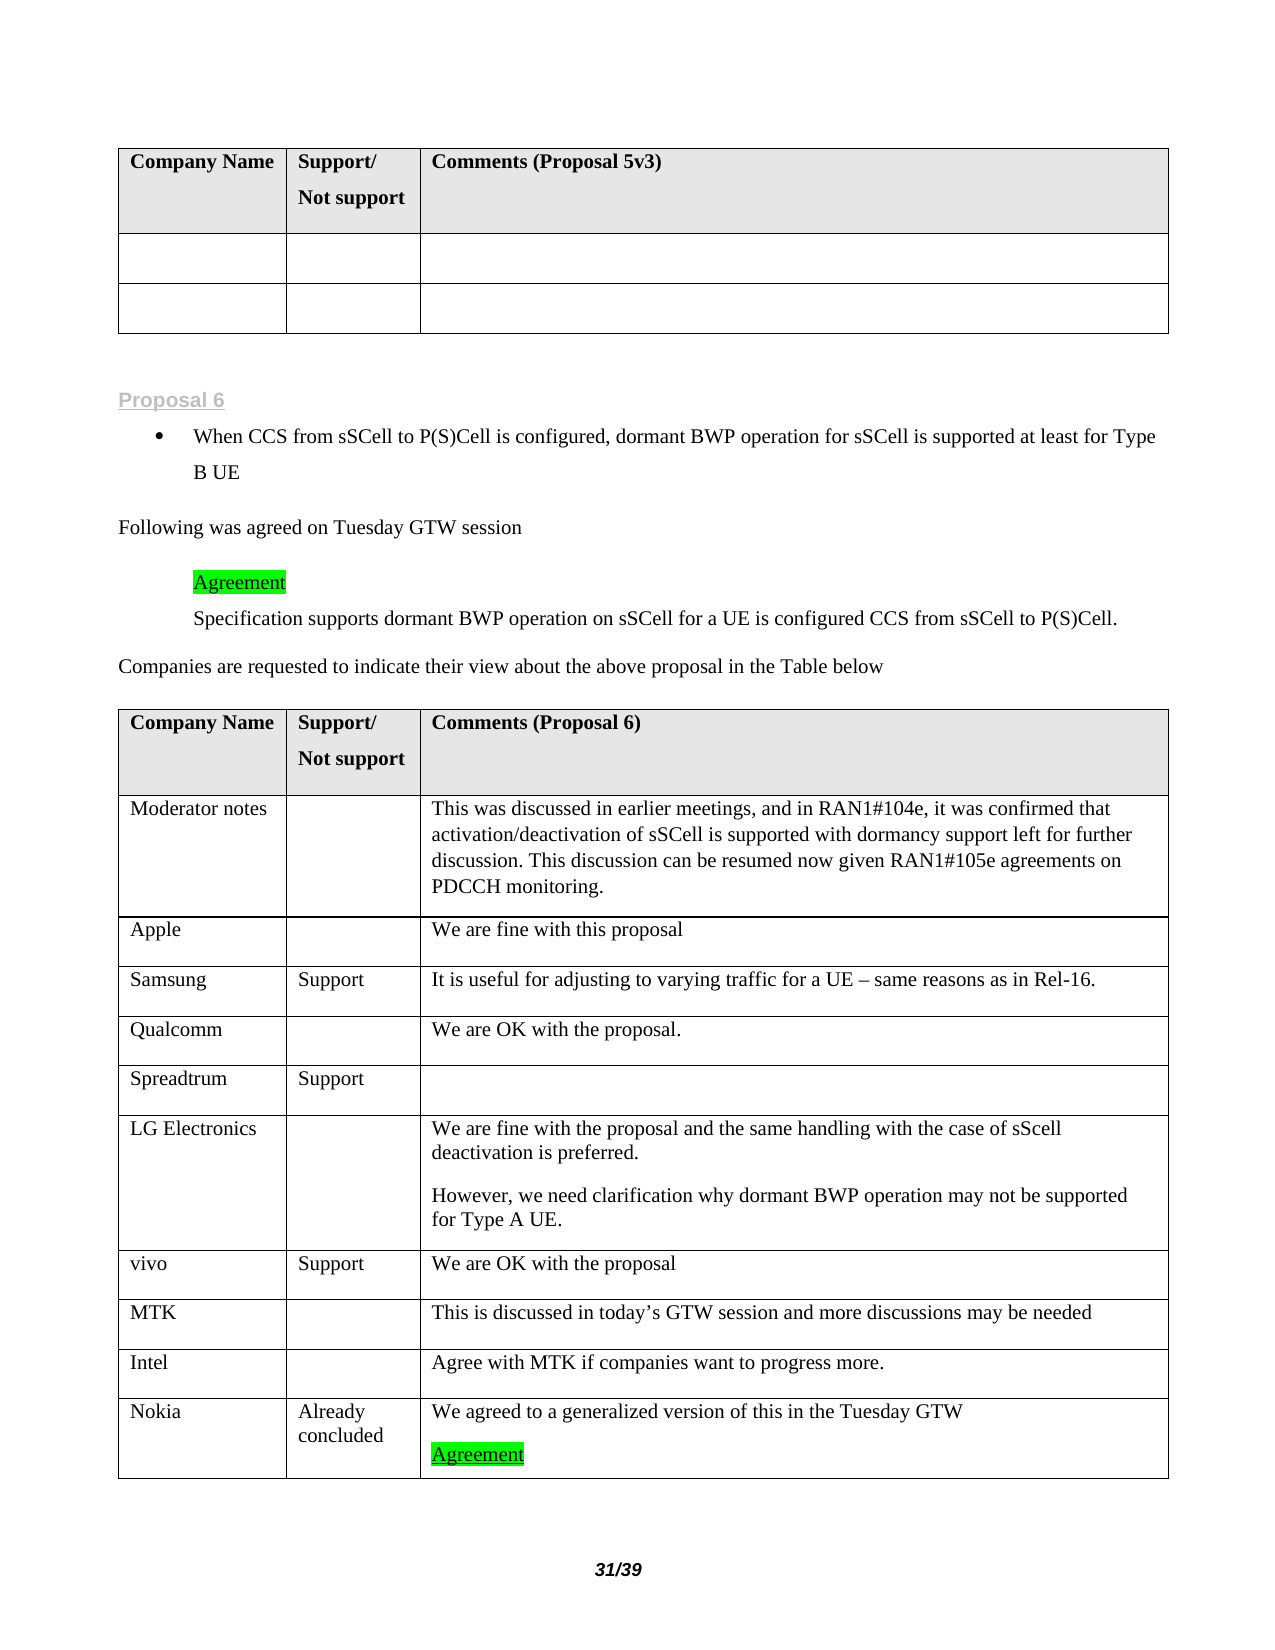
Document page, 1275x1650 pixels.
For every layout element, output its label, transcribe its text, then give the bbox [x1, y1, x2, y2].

table_cell [287, 234, 420, 283]
subtitle Proposal 6 [118, 388, 1157, 412]
table_cell [421, 1066, 1168, 1115]
table_cell Support [287, 967, 420, 1016]
table_cell Support [287, 1066, 420, 1115]
table_cell [119, 234, 286, 283]
table_header Support/Not support [287, 149, 420, 233]
table_cell [287, 1350, 420, 1398]
table_cell Spreadtrum [119, 1066, 286, 1115]
table_cell Already concluded [287, 1399, 420, 1478]
table_cell MTK [119, 1300, 286, 1349]
table_cell [421, 284, 1168, 332]
table_header Company Name [119, 710, 286, 795]
table_cell This was discussed in earlier meetings, and in RAN1#104e, it was confirmed that activation/deactivation of sSCell is supported with dormancy support left for further discussion. This discussion can be resumed now given RAN1#105e agreements on PDCCH monitoring. [421, 796, 1168, 916]
table_cell [287, 918, 420, 966]
table_header Company Name [119, 149, 286, 233]
table_cell Moderator notes [119, 796, 286, 916]
table_header Comments (Proposal 6) [421, 710, 1168, 795]
table_cell Nokia [119, 1399, 286, 1478]
table_cell Apple [119, 918, 286, 966]
table_cell [287, 284, 420, 332]
table_cell [287, 1017, 420, 1065]
table_cell We are OK with the proposal [421, 1251, 1168, 1299]
table_cell [287, 1300, 420, 1349]
table_cell [421, 234, 1168, 283]
table_cell We are fine with the proposal and the same handling with the case of sScell deactivation is preferred. However, we need clarification why dormant BWP operation may not be supported for Type A UE. [421, 1116, 1168, 1249]
table_cell This is discussed in today’s GTW session and more discussions may be needed [421, 1300, 1168, 1349]
table_cell Samsung [119, 967, 286, 1016]
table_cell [421, 1399, 1168, 1478]
table_cell LG Electronics [119, 1116, 286, 1249]
text Companies are requested to indicate their view about the above proposal in the Table below [118, 654, 1157, 678]
table_cell Support [287, 1251, 420, 1299]
text Agreement Specification supports dormant BWP operation on sSCell for a UE is configured CCS from sSCell to P(S)Cell. [193, 570, 1157, 630]
table_cell We are fine with this proposal [421, 918, 1168, 966]
table_cell vivo [119, 1251, 286, 1299]
table_header Support/Not support [287, 710, 420, 795]
table_cell It is useful for adjusting to varying traffic for a UE – same reasons as in Rel-16. [421, 967, 1168, 1016]
table_cell Intel [119, 1350, 286, 1398]
table_header Comments (Proposal 5v3) [421, 149, 1168, 233]
table_cell Qualcomm [119, 1017, 286, 1065]
table_cell [287, 796, 420, 916]
table_cell [287, 1116, 420, 1249]
table_cell We are OK with the proposal. [421, 1017, 1168, 1065]
text Following was agreed on Tuesday GTW session [118, 515, 1157, 539]
list When CCS from sSCell to P(S)Cell is configured, dormant BWP operation for sSCell is supported at least for Type B UE [156, 424, 1157, 484]
table_cell [119, 284, 286, 332]
table_cell Agree with MTK if companies want to progress more. [421, 1350, 1168, 1398]
